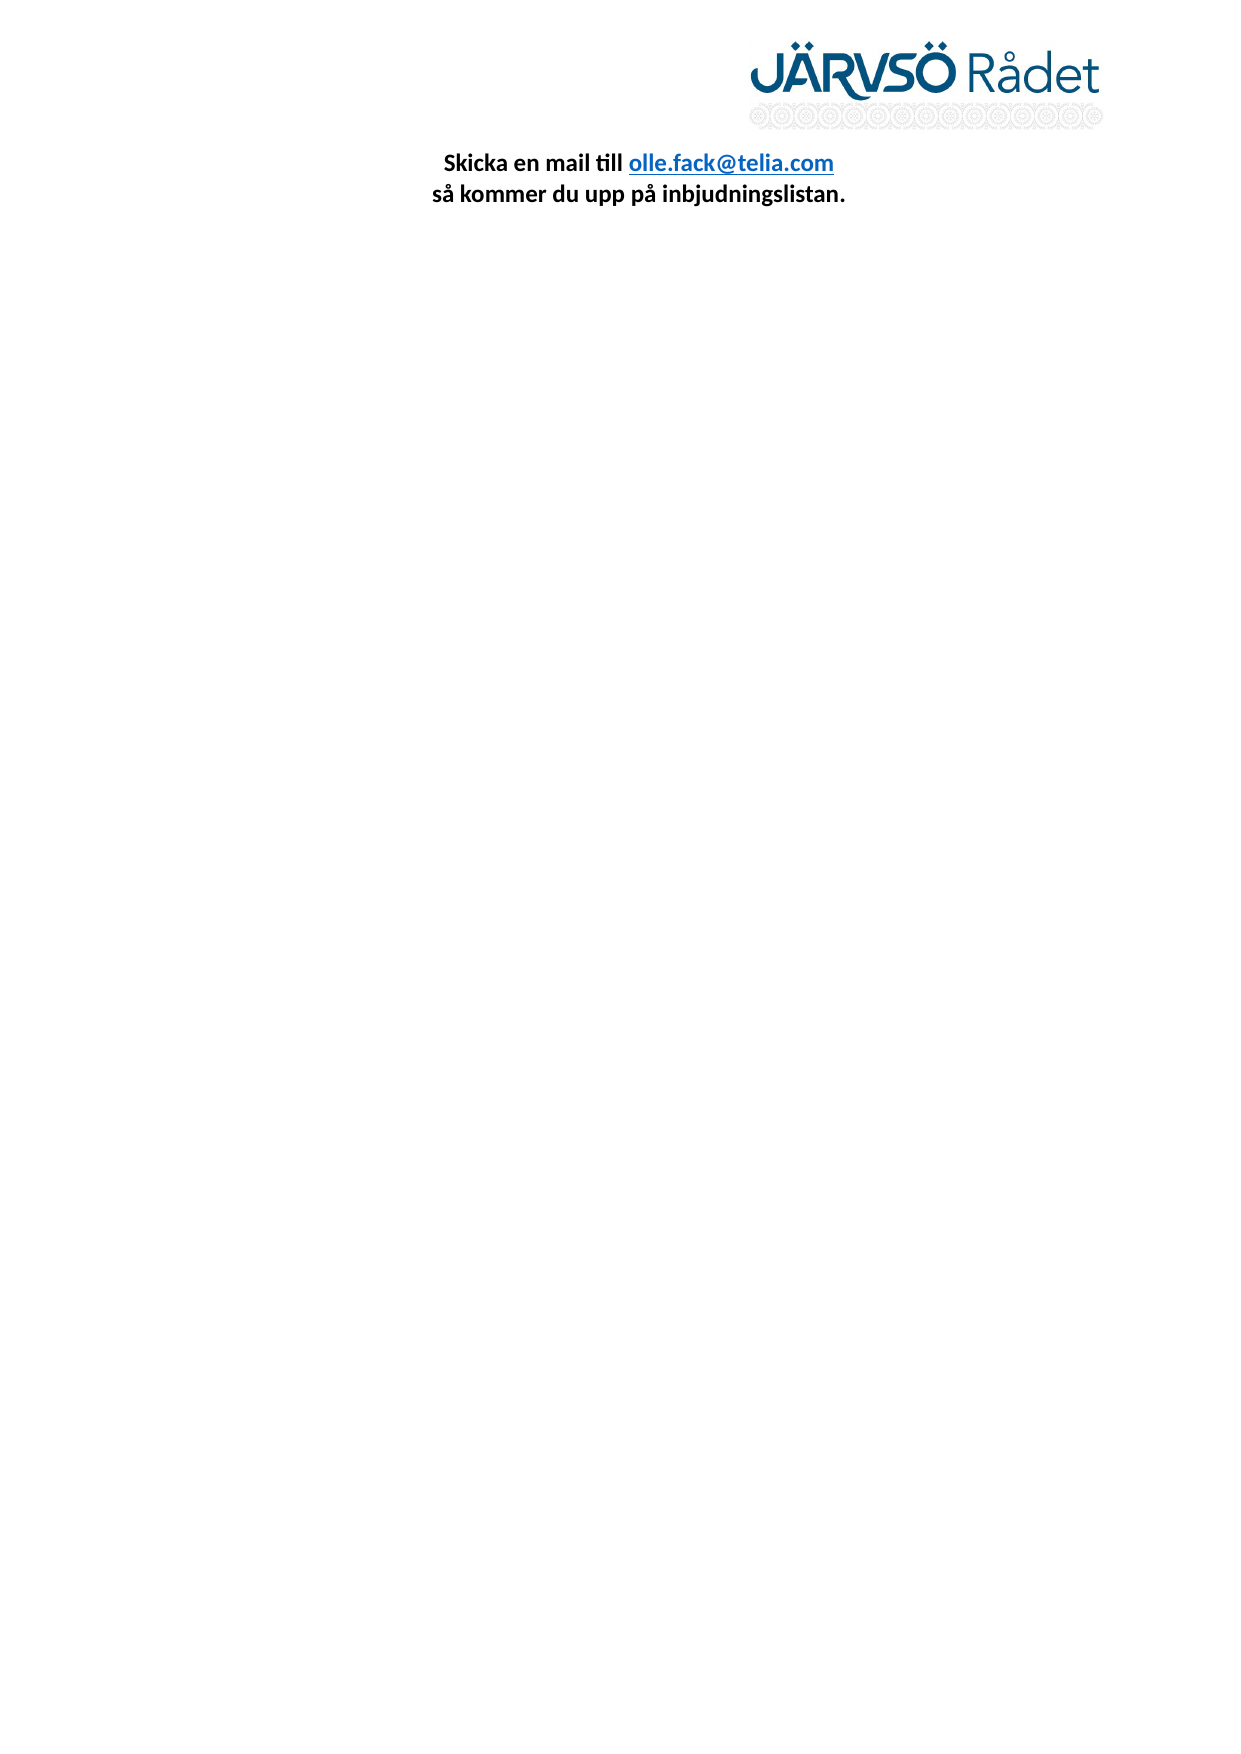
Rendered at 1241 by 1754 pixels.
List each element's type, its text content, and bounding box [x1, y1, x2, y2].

text så kommer du upp på inbjudningslistan. [185, 178, 1093, 209]
picture [747, 37, 1105, 133]
text Skicka en mail till olle.fack@telia.com [185, 148, 1093, 178]
